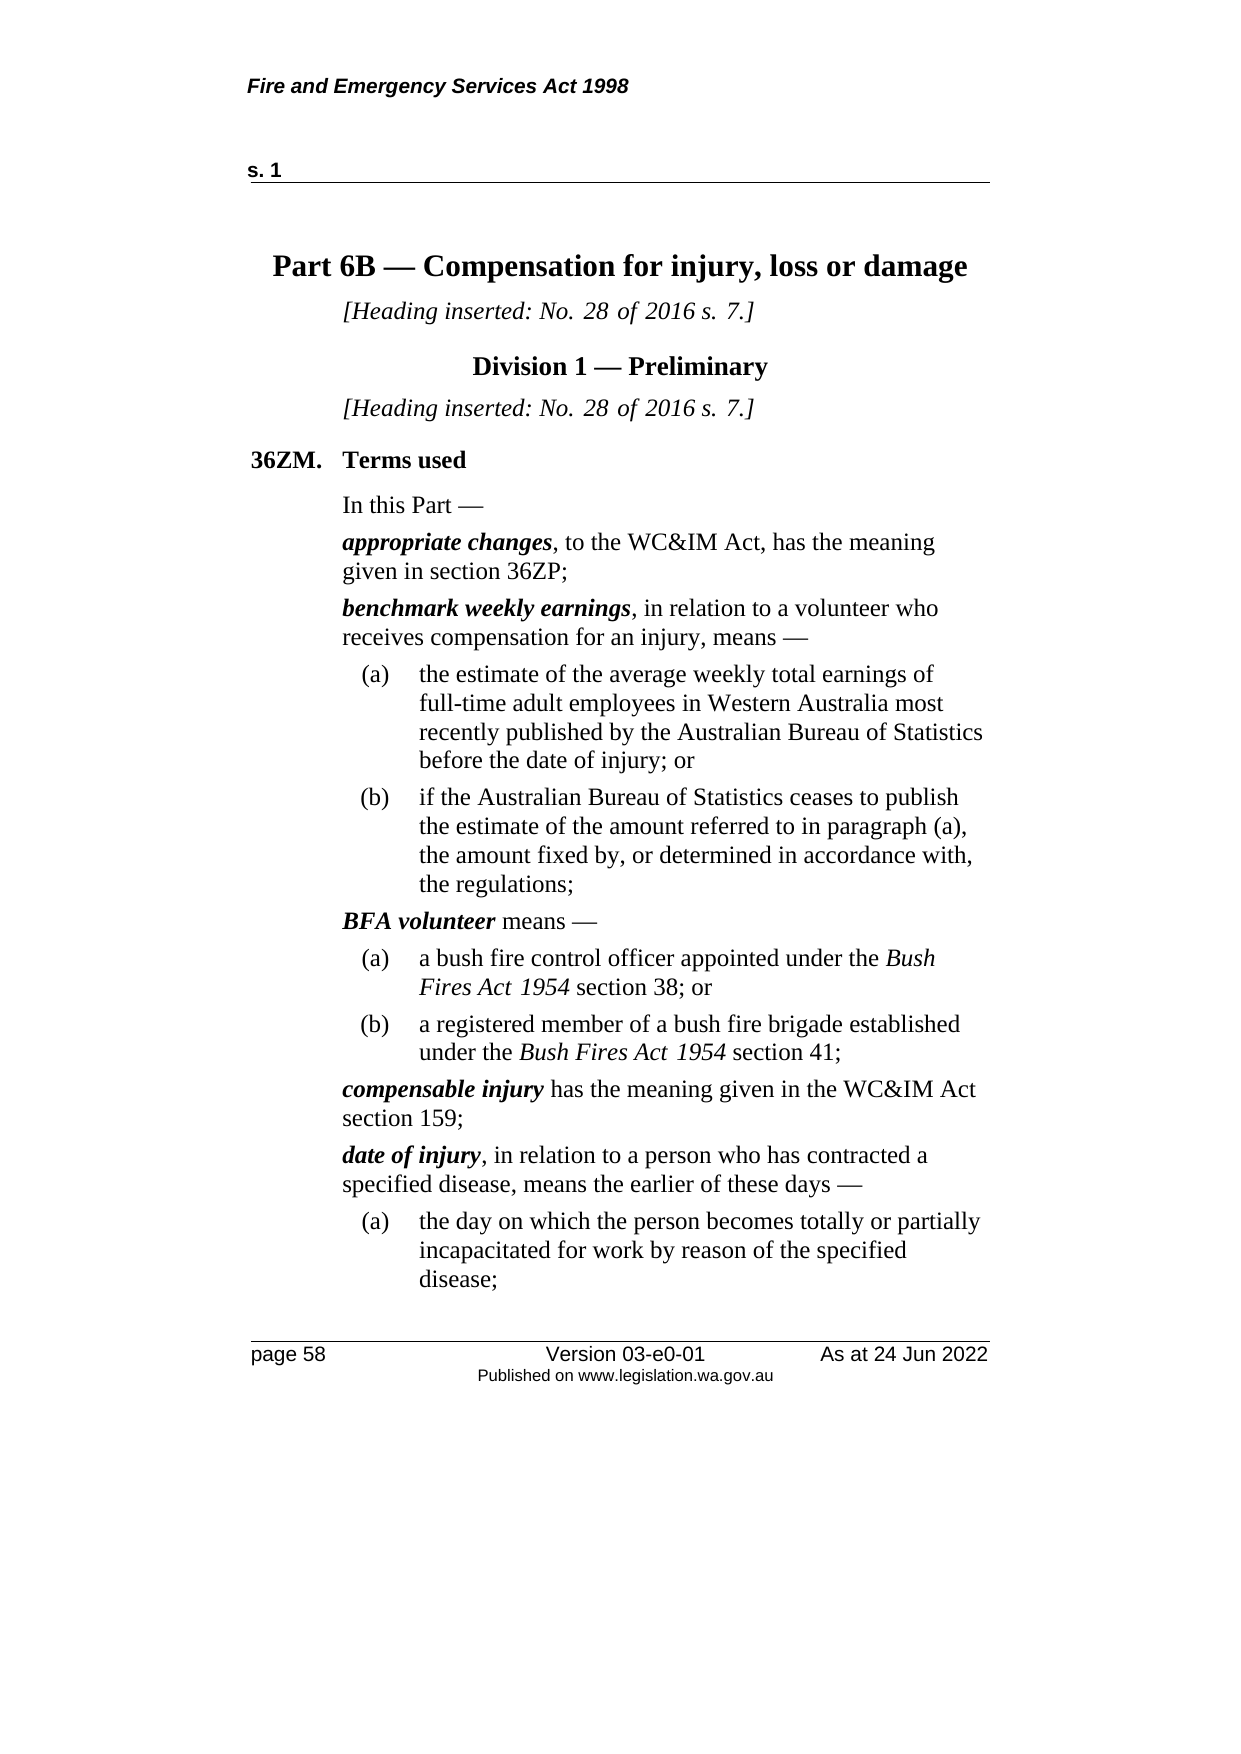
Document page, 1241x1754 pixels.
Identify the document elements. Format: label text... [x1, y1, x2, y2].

text compensable injury has the meaning given in the WC&IM Act section 159; [251, 1074, 990, 1132]
text BFA volunteer means — [251, 906, 990, 934]
text (a) the day on which the person becomes totally or partially incapacitated for work by reason of the specified disease; [251, 1206, 990, 1292]
subtitle Division 1 — Preliminary [251, 350, 990, 381]
text In this Part — [251, 490, 990, 519]
text (a) the estimate of the average weekly total earnings of full-time adult employees in Western Australia most recently published by the Australian Bureau of Statistics before the date of injury; or [251, 659, 990, 774]
text appropriate changes, to the WC&IM Act, has the meaning given in section 36ZP; [251, 527, 990, 585]
subtitle [Heading inserted: No. 28 of 2016 s. 7.] [251, 296, 990, 325]
text date of injury, in relation to a person who has contracted a specified disease, means the earlier of these days — [251, 1140, 990, 1198]
text (a) a bush fire control officer appointed under the Bush Fires Act 1954 section 38; or [251, 943, 990, 1000]
text (b) if the Australian Bureau of Statistics ceases to publish the estimate of the amount referred to in paragraph (a), the amount fixed by, or determined in accordance with, the regulations; [251, 782, 990, 897]
subtitle [Heading inserted: No. 28 of 2016 s. 7.] [251, 393, 990, 422]
subtitle Part 6B — Compensation for injury, loss or damage [251, 247, 990, 283]
text (b) a registered member of a bush fire brigade established under the Bush Fires Act 1954 section 41; [251, 1009, 990, 1066]
subtitle 36ZM. Terms used [251, 445, 990, 474]
text benchmark weekly earnings, in relation to a volunteer who receives compensation for an injury, means — [251, 593, 990, 651]
